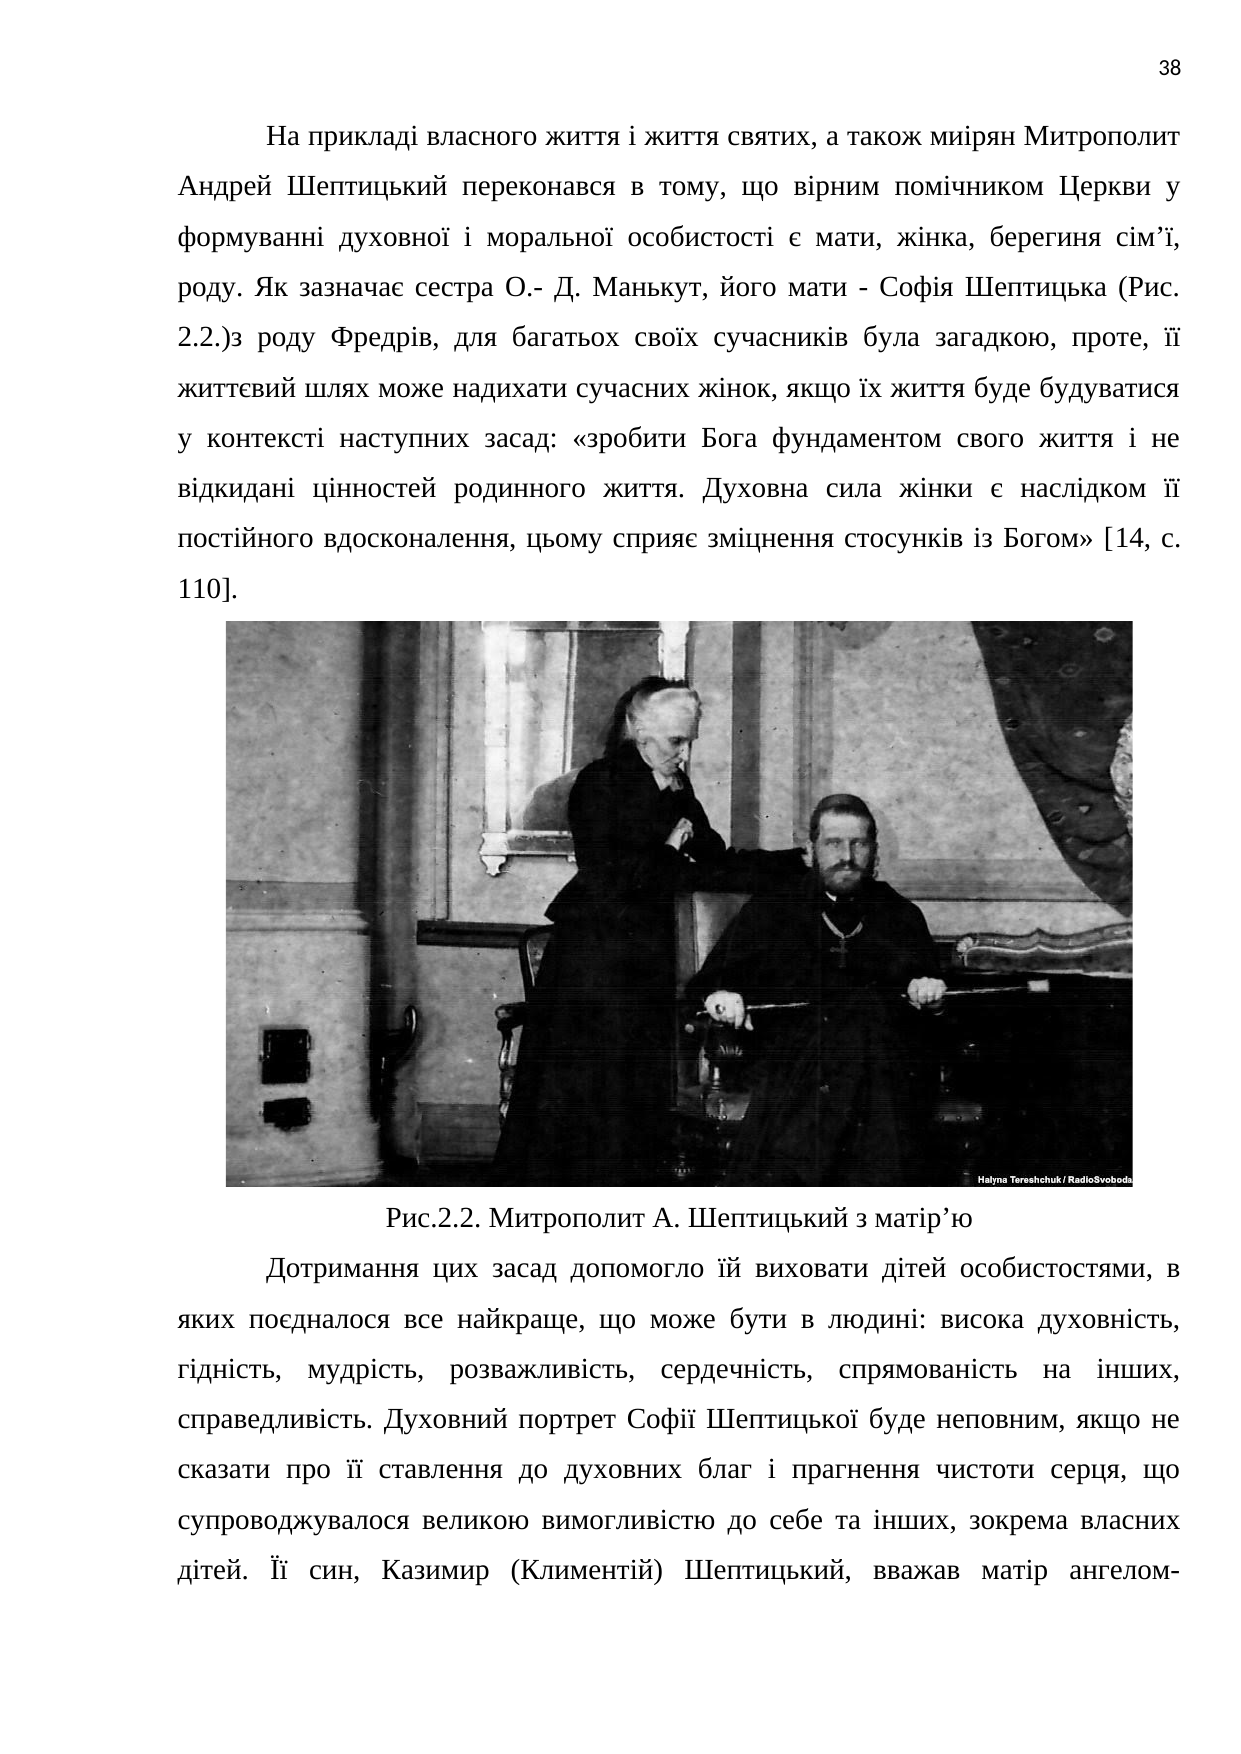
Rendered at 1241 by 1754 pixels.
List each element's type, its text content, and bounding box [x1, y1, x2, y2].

picture [225, 621, 1133, 1187]
text На прикладі власного життя і життя святих, а також миірян Митрополит Андрей Шептицький переконався в тому, що вірним помічником Церкви у формуванні духовної і моральної особистості є мати, жінка, берегиня сім’ї, роду. Як зазначає сестра О.- Д. Манькут, його мати - Софія Шептицька (Рис. 2.2.)з роду Фредрів, для багатьох своїх сучасників була загадкою, проте, її життєвий шлях може надихати сучасних жінок, якщо їх життя буде будуватися у контексті наступних засад: «зробити Бога фундаментом свого життя і не відкидані цінностей родинного життя. Духовна сила жінки є наслідком її постійного вдосконалення, цьому сприяє зміцнення стосунків із Богом» [14, с. 110]. [177, 118, 1181, 604]
text Рис.2.2. Митрополит А. Шептицький з матір’ю [177, 1200, 1181, 1234]
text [177, 1250, 1181, 1586]
